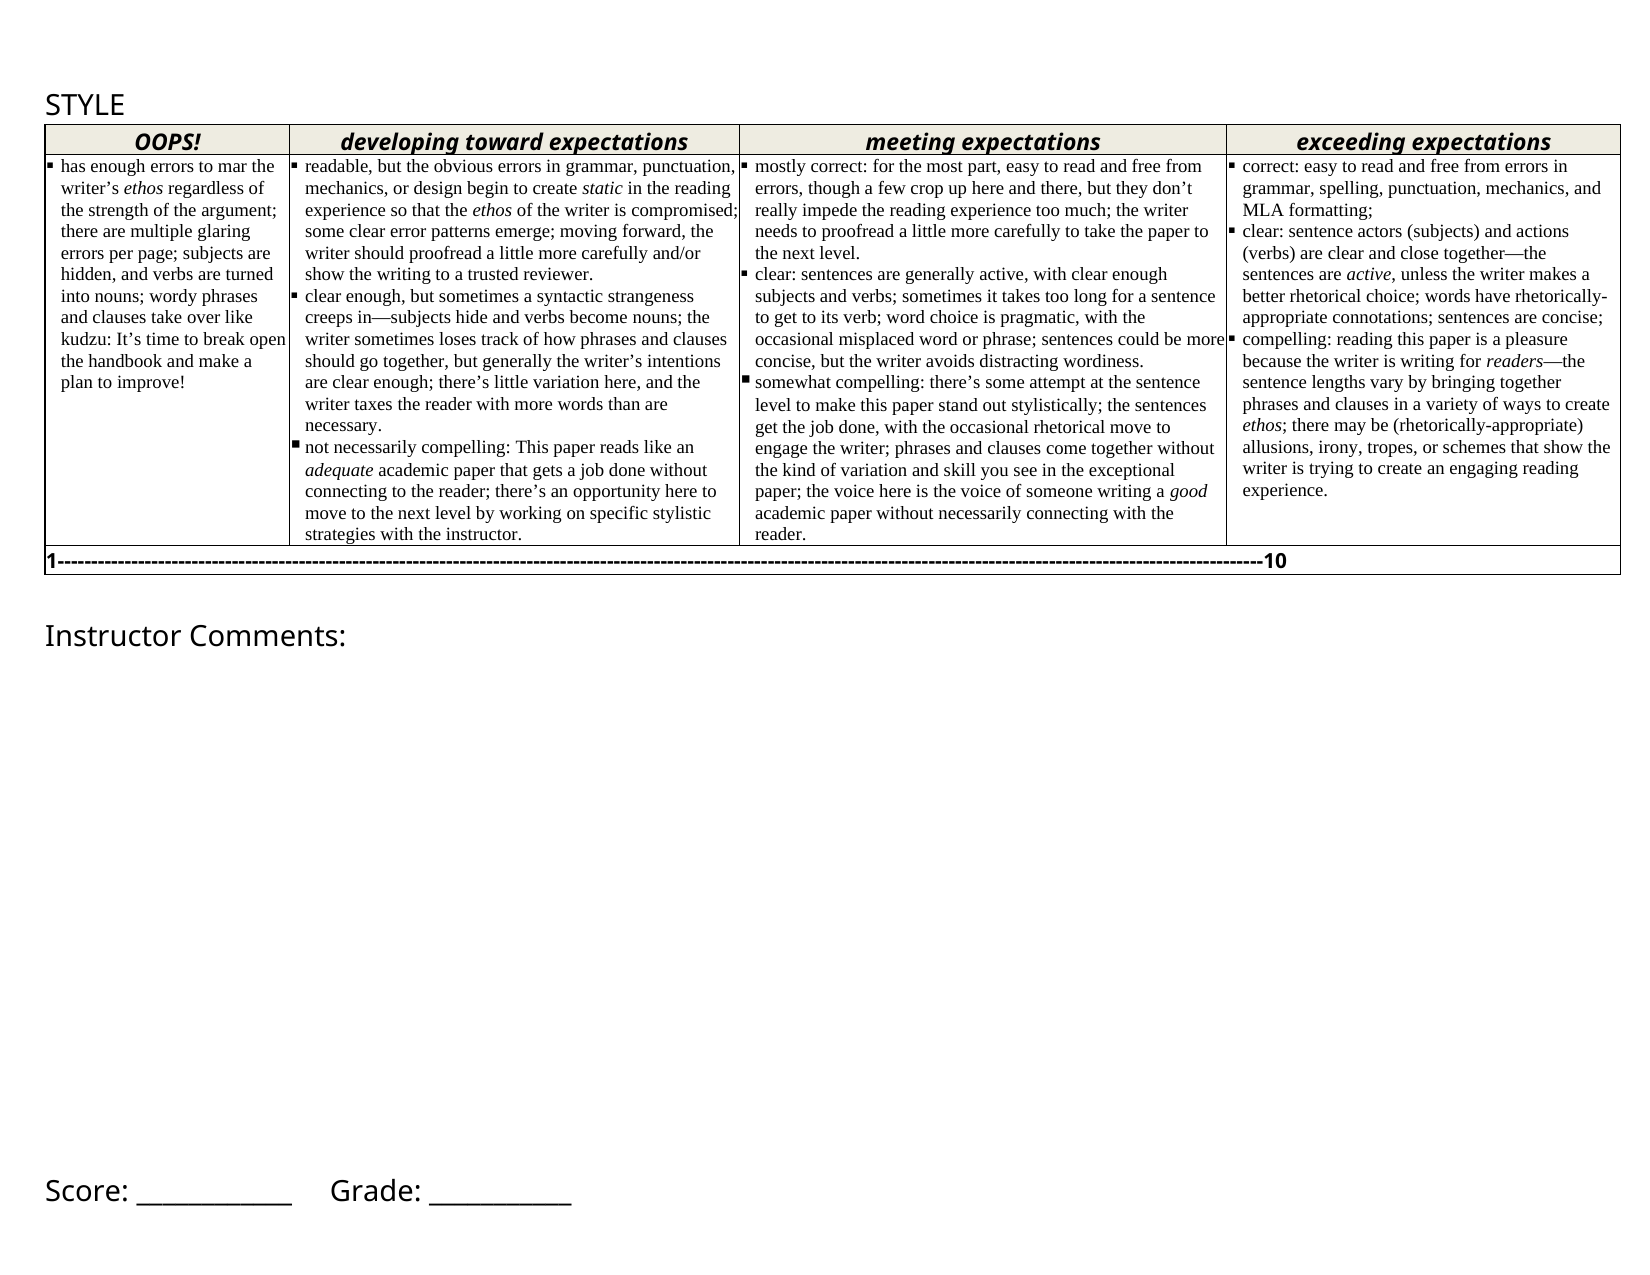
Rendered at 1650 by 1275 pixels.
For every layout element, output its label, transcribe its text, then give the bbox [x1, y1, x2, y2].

text STYLE [45, 85, 1605, 124]
table_cell mostly correct: for the most part, easy to read and free from errors, though a few crop up here and there, but they don’t really impede the reading experience too much; the writer needs to proofread a little more carefully to take the paper to the next level. clear: sentences are generally active, with clear enough subjects and verbs; sometimes it takes too long for a sentence to get to its verb; word choice is pragmatic, with the occasional misplaced word or phrase; sentences could be more concise, but the writer avoids distracting wordiness. somewhat compelling: there’s some attempt at the sentence level to make this paper stand out stylistically; the sentences get the job done, with the occasional rhetorical move to engage the writer; phrases and clauses come together without the kind of variation and skill you see in the exceptional paper; the voice here is the voice of someone writing a good academic paper without necessarily connecting with the reader. [740, 155, 1226, 545]
table_cell 1------------------------------------------------------------------------------------------------------------------------------------------------------------------------------------10 [46, 546, 1620, 574]
table_header developing toward expectations [290, 125, 739, 154]
table_header exceeding expectations [1227, 125, 1620, 154]
table_cell has enough errors to mar the writer’s ethos regardless of the strength of the argument; there are multiple glaring errors per page; subjects are hidden, and verbs are turned into nouns; wordy phrases and clauses take over like kudzu: It’s time to break open the handbook and make a plan to improve! [46, 155, 289, 545]
table_cell readable, but the obvious errors in grammar, punctuation, mechanics, or design begin to create static in the reading experience so that the ethos of the writer is compromised; some clear error patterns emerge; moving forward, the writer should proofread a little more carefully and/or show the writing to a trusted reviewer. clear enough, but sometimes a syntactic strangeness creeps in—subjects hide and verbs become nouns; the writer sometimes loses track of how phrases and clauses should go together, but generally the writer’s intentions are clear enough; there’s little variation here, and the writer taxes the reader with more words than are necessary. not necessarily compelling: This paper reads like an adequate academic paper that gets a job done without connecting to the reader; there’s an opportunity here to move to the next level by working on specific stylistic strategies with the instructor. [290, 155, 739, 545]
table_header OOPS! [46, 125, 289, 154]
text Instructor Comments: [45, 615, 1605, 655]
table_cell correct: easy to read and free from errors in grammar, spelling, punctuation, mechanics, and MLA formatting; clear: sentence actors (subjects) and actions (verbs) are clear and close together—the sentences are active, unless the writer makes a better rhetorical choice; words have rhetorically-appropriate connotations; sentences are concise; compelling: reading this paper is a pleasure because the writer is writing for readers—the sentence lengths vary by bringing together phrases and clauses in a variety of ways to create ethos; there may be (rhetorically-appropriate) allusions, irony, tropes, or schemes that show the writer is trying to create an engaging reading experience. [1227, 155, 1620, 545]
table_header meeting expectations [740, 125, 1226, 154]
text Score: ____________ Grade: ___________ [45, 1171, 1605, 1210]
